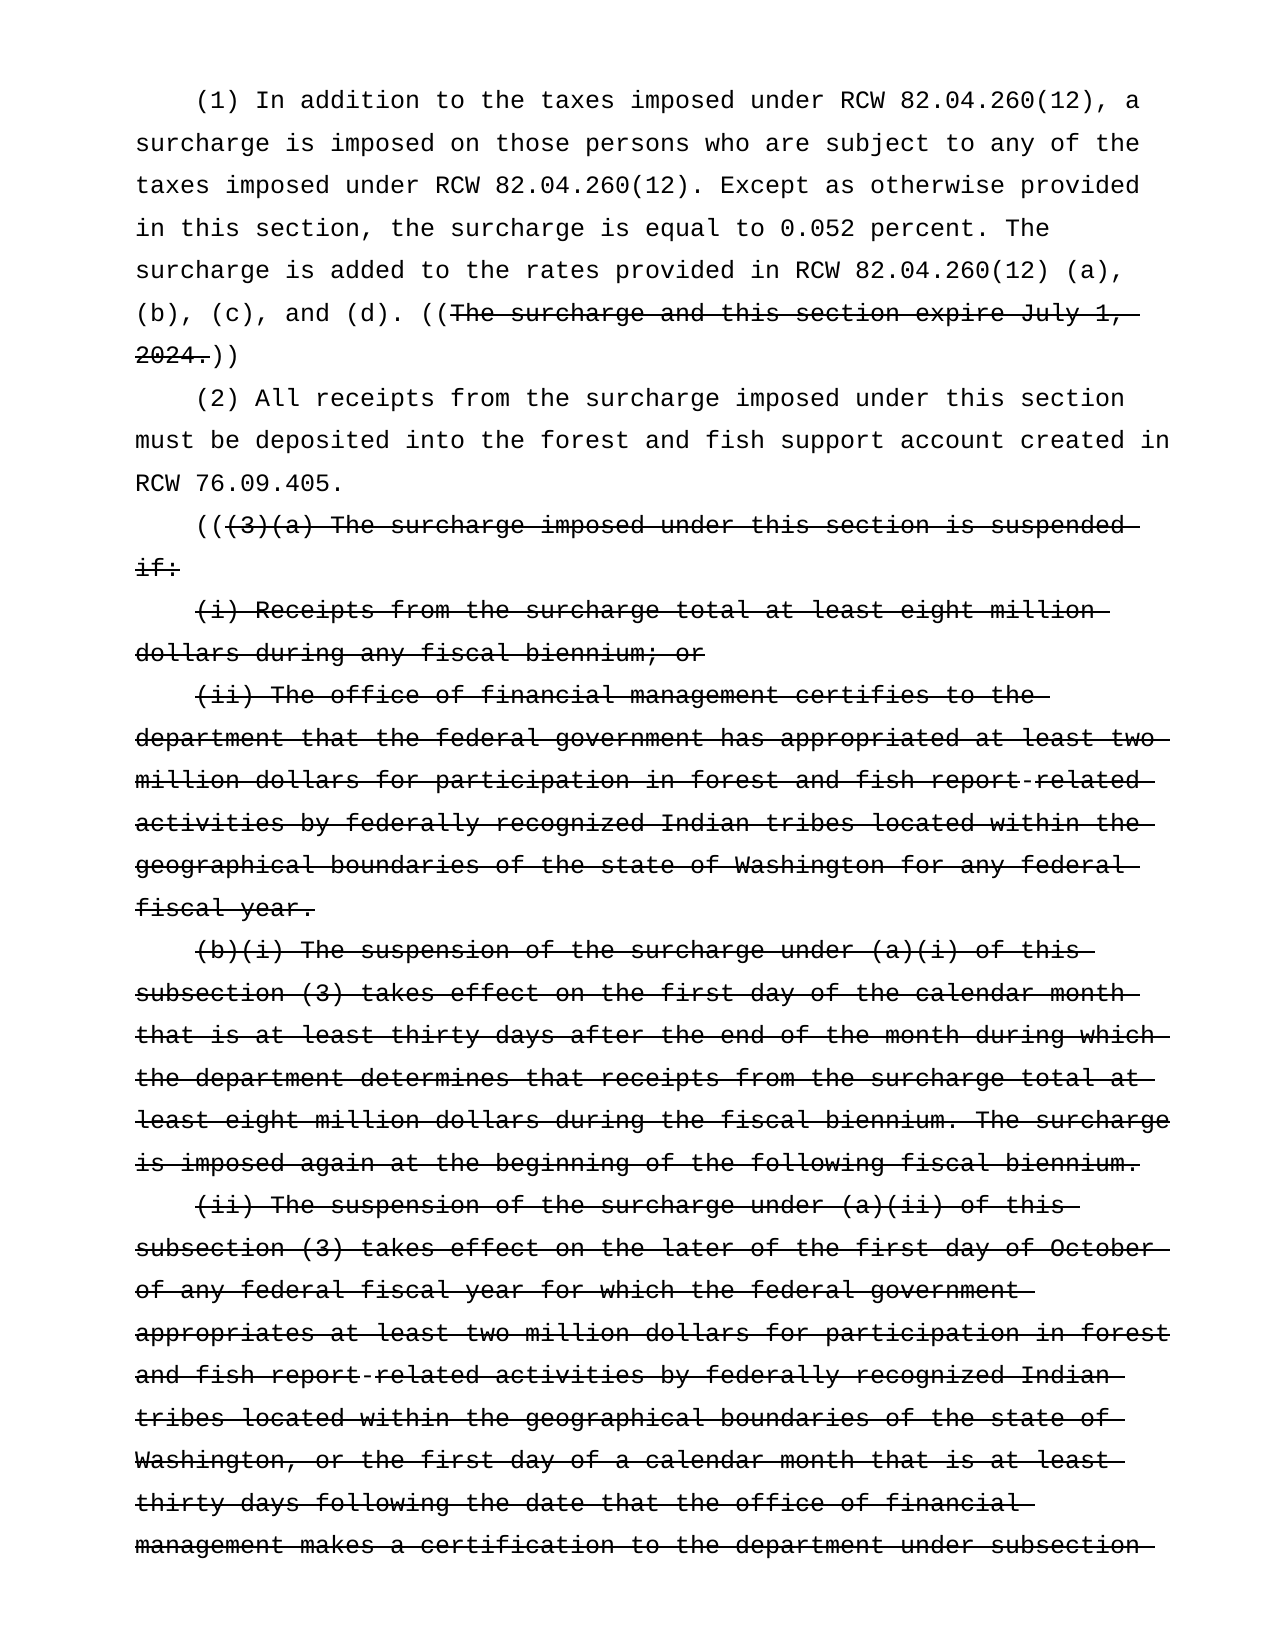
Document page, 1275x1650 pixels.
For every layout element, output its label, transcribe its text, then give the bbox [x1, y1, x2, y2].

text (((3)(a) The surcharge imposed under this section is suspended if: [135, 500, 1170, 585]
text (b)(i) The suspension of the surcharge under (a)(i) of this subsection (3) takes effect on the first day of the calendar month that is at least thirty days after the end of the month during which the department determines that receipts from the surcharge total at least eight million dollars during the fiscal biennium. The surcharge is imposed again at the beginning of the following fiscal biennium. [135, 1123, 1170, 1180]
text (1) In addition to the taxes imposed under RCW 82.04.260(12), a surcharge is imposed on those persons who are subject to any of the taxes imposed under RCW 82.04.260(12). Except as otherwise provided in this section, the surcharge is equal to 0.052 percent. The surcharge is added to the rates provided in RCW 82.04.260(12) (a), (b), (c), and (d). ((The surcharge and this section expire July 1, 2024.)) [135, 75, 1170, 372]
text (i) Receipts from the surcharge total at least eight million dollars during any fiscal biennium; or [135, 585, 1170, 670]
text (ii) The office of financial management certifies to the department that the federal government has appropriated at least two million dollars for participation in forest and fish report-related activities by federally recognized Indian tribes located within the geographical boundaries of the state of Washington for any federal fiscal year. [135, 670, 1170, 739]
text (b)(i) The suspension of the surcharge under (a)(i) of this subsection (3) takes effect on the first day of the calendar month that is at least thirty days after the end of the month during which the department determines that receipts from the surcharge total at least eight million dollars during the fiscal biennium. The surcharge is imposed again at the beginning of the following fiscal biennium. [135, 925, 1170, 1036]
text (ii) The office of financial management certifies to the department that the federal government has appropriated at least two million dollars for participation in forest and fish report-related activities by federally recognized Indian tribes located within the geographical boundaries of the state of Washington for any federal fiscal year. [135, 741, 1170, 925]
text (2) All receipts from the surcharge imposed under this section must be deposited into the forest and fish support account created in RCW 76.09.405. [135, 372, 1170, 500]
text (b)(i) The suspension of the surcharge under (a)(i) of this subsection (3) takes effect on the first day of the calendar month that is at least thirty days after the end of the month during which the department determines that receipts from the surcharge total at least eight million dollars during the fiscal biennium. The surcharge is imposed again at the beginning of the following fiscal biennium. [135, 1038, 1170, 1121]
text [135, 1336, 1170, 1562]
